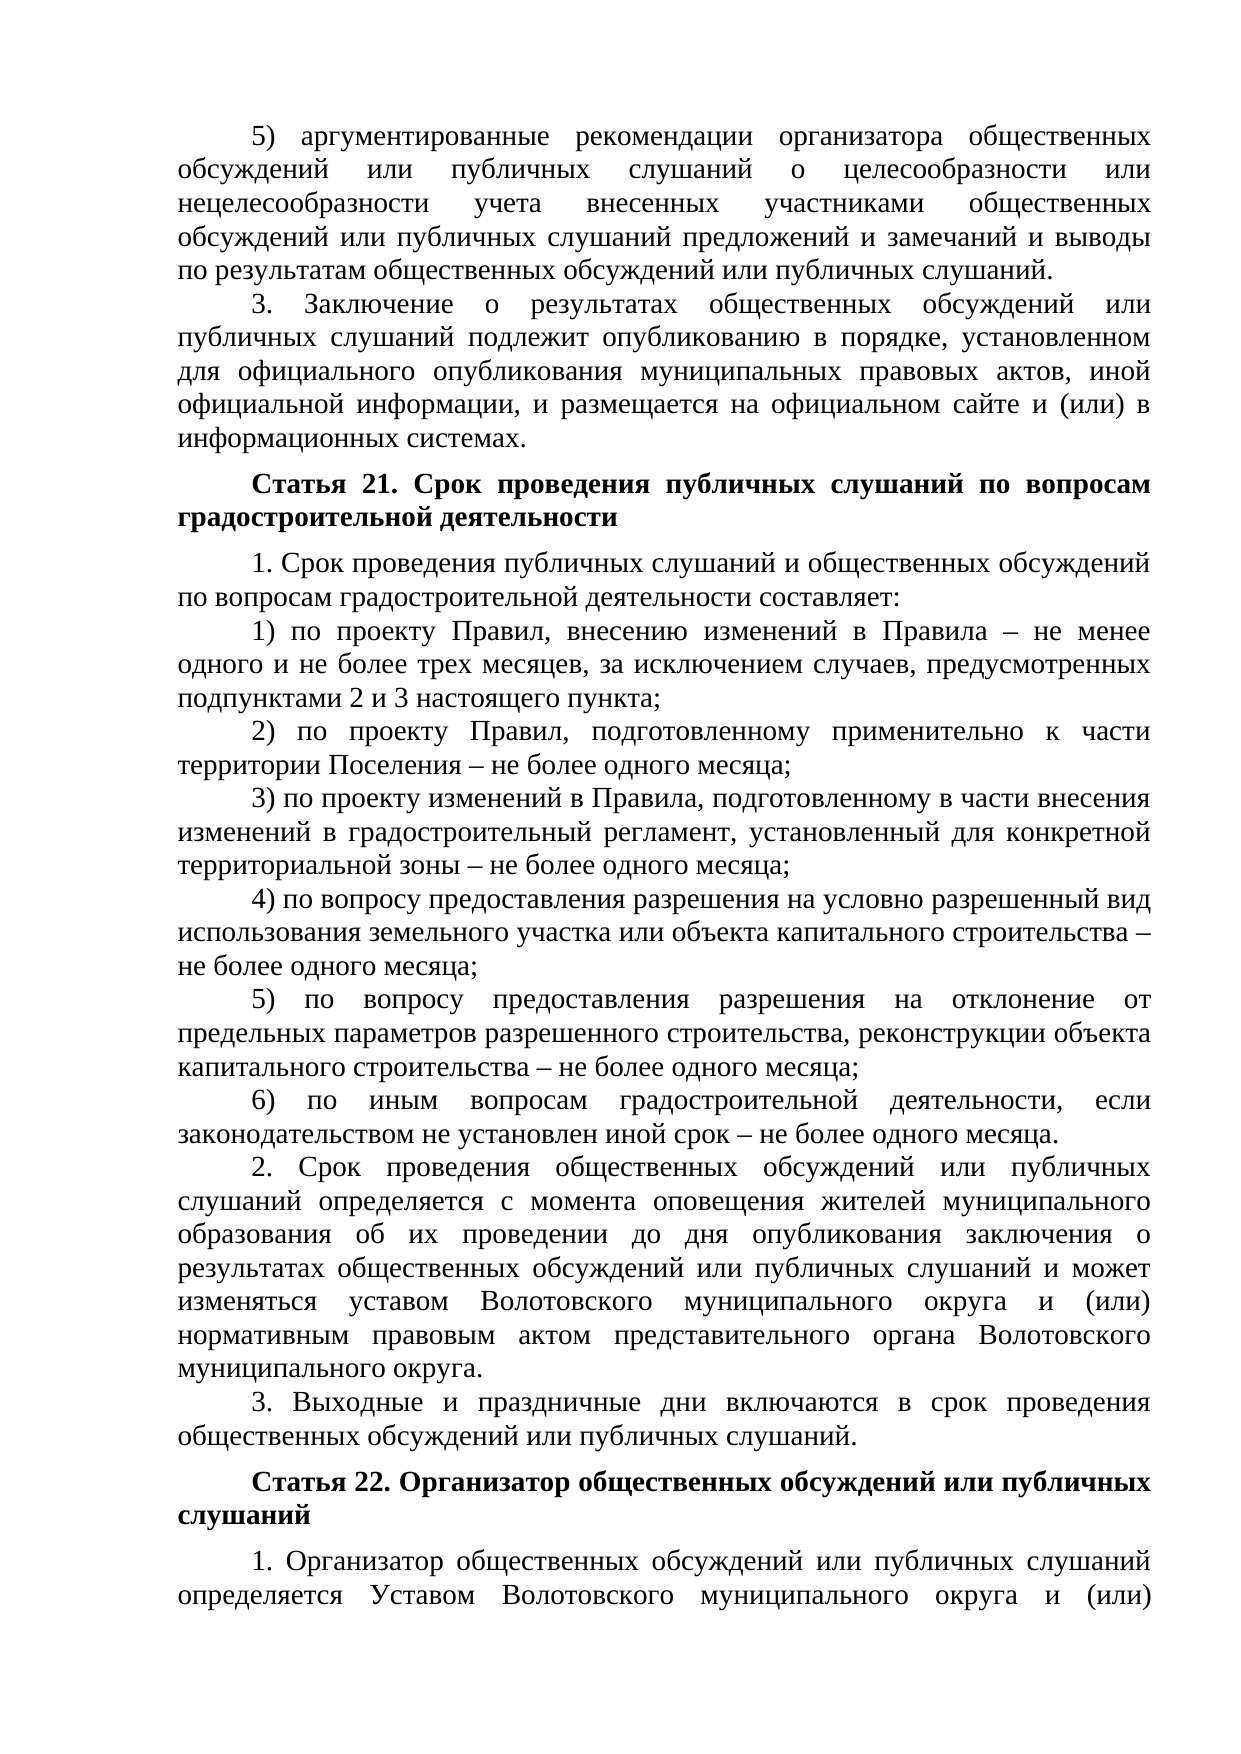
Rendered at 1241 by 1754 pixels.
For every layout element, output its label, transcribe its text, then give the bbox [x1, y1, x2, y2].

text 5) аргументированные рекомендации организатора общественных обсуждений или публичных слушаний о целесообразности или нецелесообразности учета внесенных участниками общественных обсуждений или публичных слушаний предложений и замечаний и выводы по результатам общественных обсуждений или публичных слушаний. [177, 118, 1152, 286]
text 3. Заключение о результатах общественных обсуждений или публичных слушаний подлежит опубликованию в порядке, установленном для официального опубликования муниципальных правовых актов, иной официальной информации, и размещается на официальном сайте и (или) в информационных системах. [177, 286, 1152, 453]
text 1) по проекту Правил, внесению изменений в Правила – не менее одного и не более трех месяцев, за исключением случаев, предусмотренных подпунктами 2 и 3 настоящего пункта; [177, 613, 1152, 713]
text 1. Срок проведения публичных слушаний и общественных обсуждений по вопросам градостроительной деятельности составляет: [177, 546, 1152, 613]
text Статья 22. Организатор общественных обсуждений или публичных слушаний [177, 1464, 1152, 1531]
text 4) по вопросу предоставления разрешения на условно разрешенный вид использования земельного участка или объекта капитального строительства – не более одного месяца; [177, 881, 1152, 982]
text 5) по вопросу предоставления разрешения на отклонение от предельных параметров разрешенного строительства, реконструкции объекта капитального строительства – не более одного месяца; [177, 982, 1152, 1082]
text 2) по проекту Правил, подготовленному применительно к части территории Поселения – не более одного месяца; [177, 713, 1152, 780]
text 3. Выходные и праздничные дни включаются в срок проведения общественных обсуждений или публичных слушаний. [177, 1384, 1152, 1451]
text 2. Срок проведения общественных обсуждений или публичных слушаний определяется с момента оповещения жителей муниципального образования об их проведении до дня опубликования заключения о результатах общественных обсуждений или публичных слушаний и может изменяться уставом Волотовского муниципального округа и (или) нормативным правовым актом представительного органа Волотовского муниципального округа. [177, 1149, 1152, 1384]
text Статья 21. Срок проведения публичных слушаний по вопросам градостроительной деятельности [177, 466, 1152, 533]
text 3) по проекту изменений в Правила, подготовленному в части внесения изменений в градостроительный регламент, установленный для конкретной территориальной зоны – не более одного месяца; [177, 780, 1152, 881]
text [177, 1543, 1152, 1610]
text 6) по иным вопросам градостроительной деятельности, если законодательством не установлен иной срок – не более одного месяца. [177, 1082, 1152, 1149]
